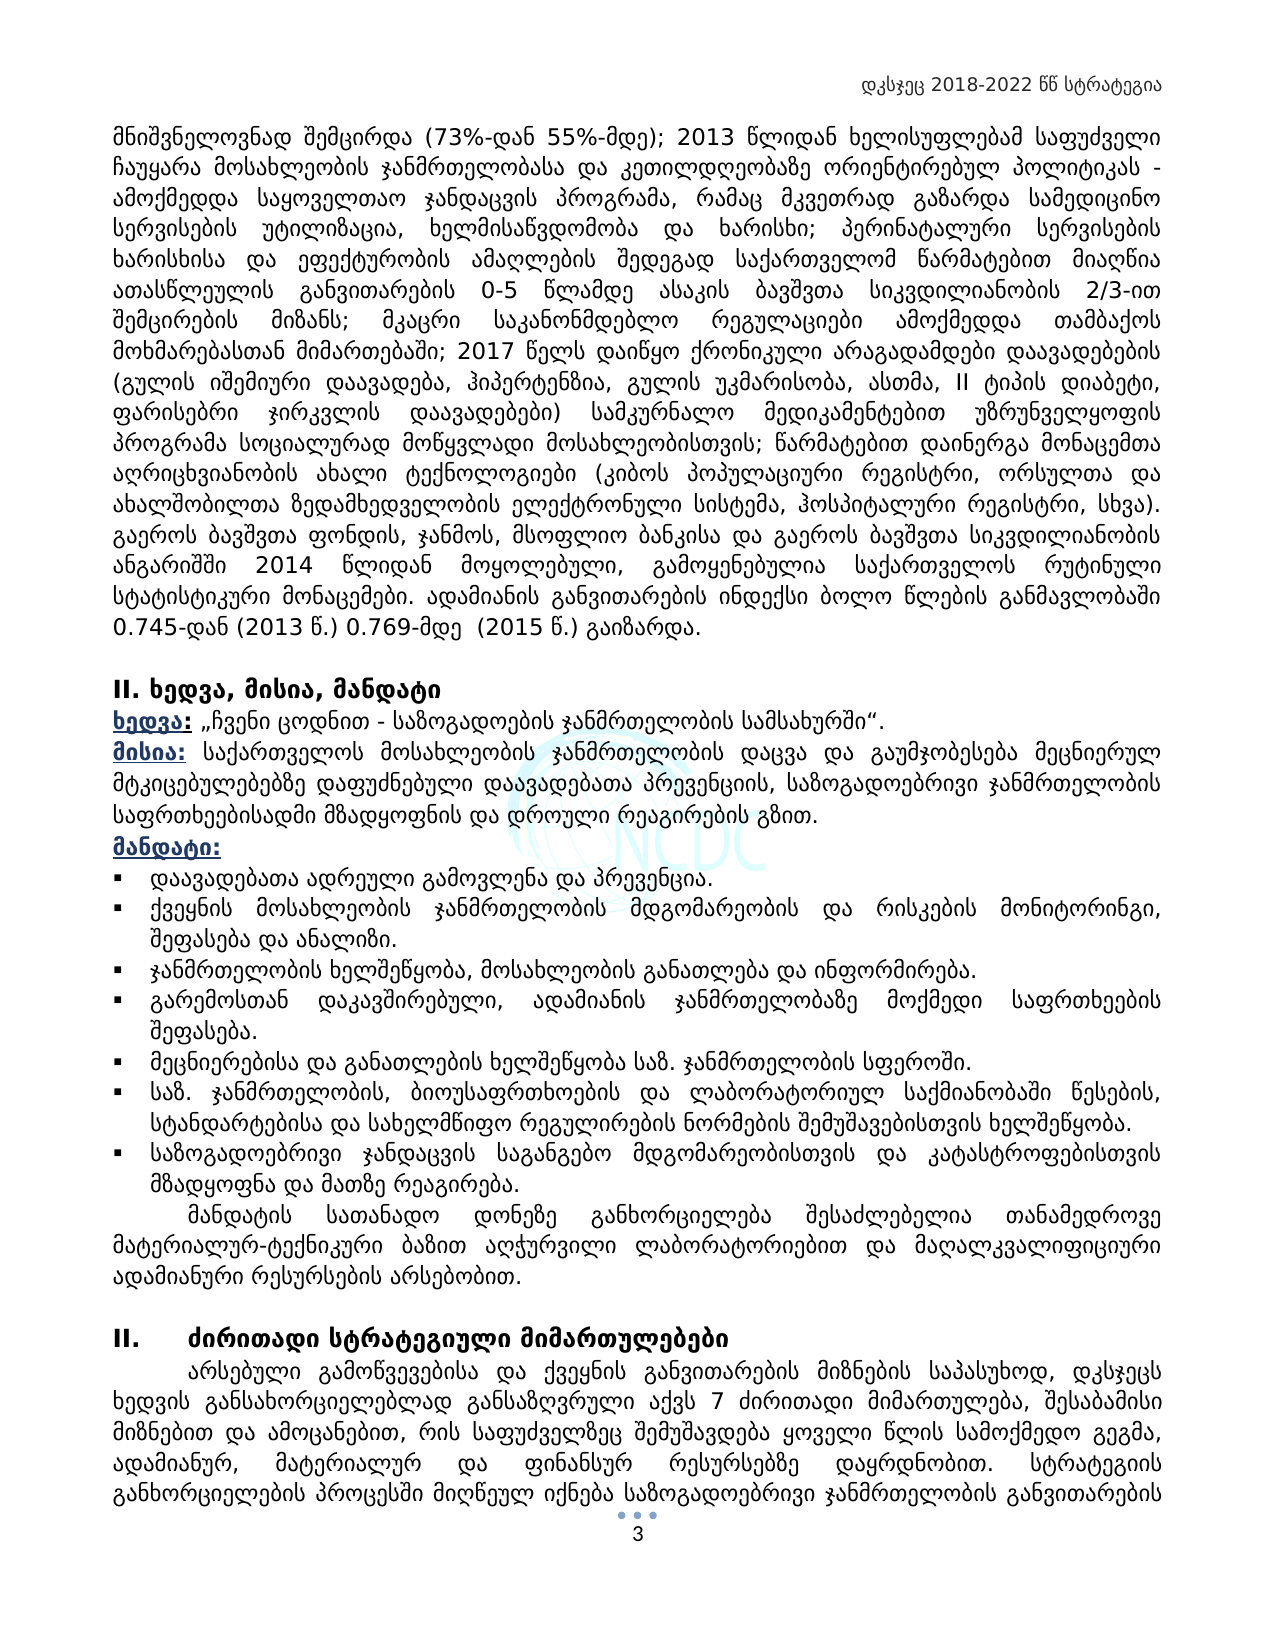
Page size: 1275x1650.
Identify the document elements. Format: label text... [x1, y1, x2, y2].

text ხედვა: „ჩვენი ცოდნით - საზოგადოების ჯანმრთელობის სამსახურში“. [112, 708, 1162, 735]
text მანდატის სათანადო დონეზე განხორციელება შესაძლებელია თანამედროვე მატერიალურ-ტექნიკური ბაზით აღჭურვილი ლაბორატორიებით და მაღალკვალიფიციური ადამიანური რესურსების არსებობით. [112, 1202, 1162, 1290]
list მეცნიერებისა და განათლების ხელშეწყობა საზ. ჯანმრთელობის სფეროში. [112, 1049, 1162, 1075]
list დაავადებათა ადრეული გამოვლენა და პრევენცია. [112, 865, 1162, 892]
text მისია: საქართველოს მოსახლეობის ჯანმრთელობის დაცვა და გაუმჯობესება მეცნიერულ მტკიცებულებებზე დაფუძნებული დაავადებათა პრევენციის, საზოგადოებრივი ჯანმრთელობის საფრთხეებისადმი მზადყოფნის და დროული რეაგირების გზით. [112, 739, 1162, 830]
text მანდატი: [112, 834, 1162, 861]
list გარემოსთან დაკავშირებული, ადამიანის ჯანმრთელობაზე მოქმედი საფრთხეების შეფასება. [112, 987, 1162, 1045]
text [112, 124, 1162, 640]
list ჯანმრთელობის ხელშეწყობა, მოსახლეობის განათლება და ინფორმირება. [112, 957, 1162, 983]
list ქვეყნის მოსახლეობის ჯანმრთელობის მდგომარეობის და რისკების მონიტორინგი, შეფასება და ანალიზი. [112, 896, 1162, 953]
list საზოგადოებრივი ჯანდაცვის საგანგებო მდგომარეობისთვის და კატასტროფებისთვის მზადყოფნა და მათზე რეაგირება. [112, 1141, 1162, 1198]
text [112, 1358, 1162, 1507]
subtitle II. ხედვა, მისია, მანდატი [112, 675, 1162, 704]
subtitle ძირითადი სტრატეგიული მიმართულებები [112, 1324, 1162, 1353]
list საზ. ჯანმრთელობის, ბიოუსაფრთხოების და ლაბორატორიულ საქმიანობაში წესების, სტანდარტებისა და სახელმწიფო რეგულირების ნორმების შემუშავებისთვის ხელშეწყობა. [112, 1079, 1162, 1137]
